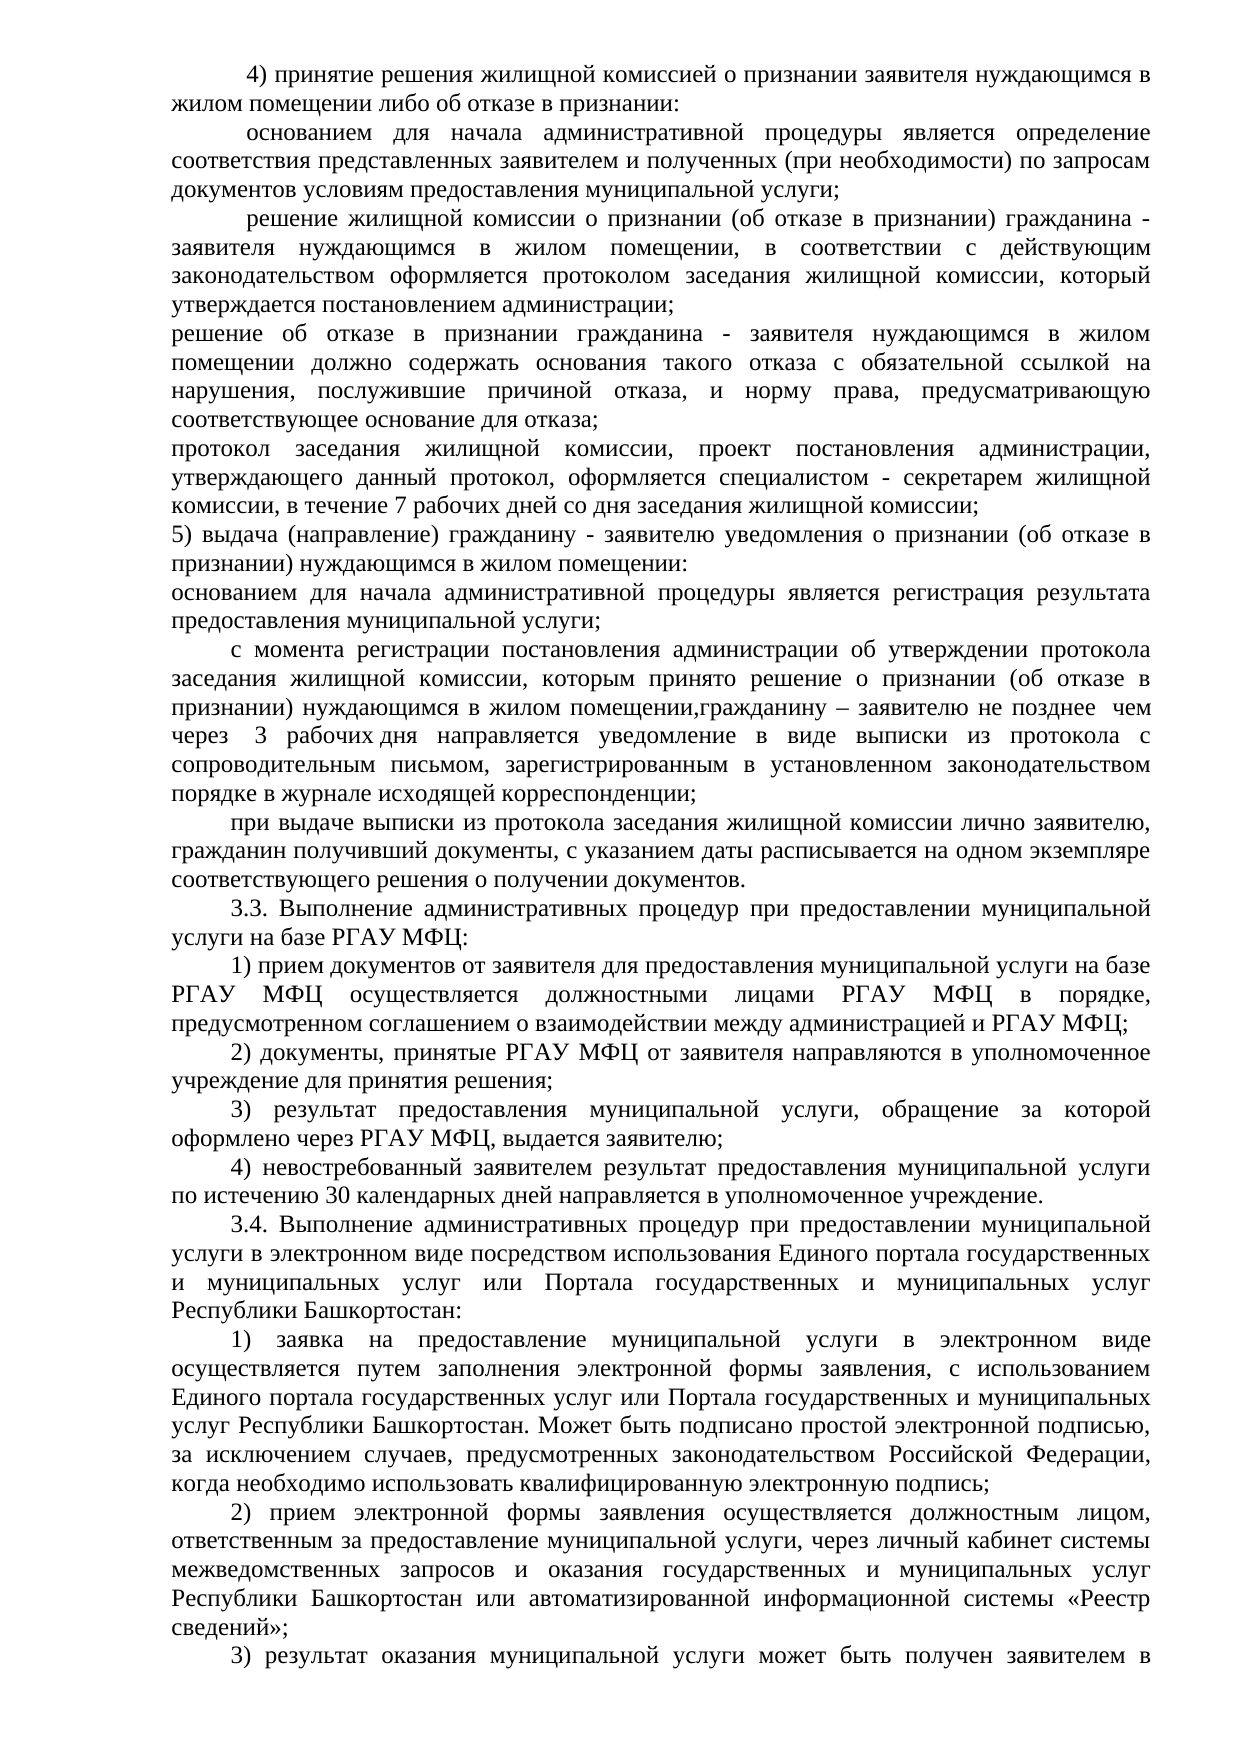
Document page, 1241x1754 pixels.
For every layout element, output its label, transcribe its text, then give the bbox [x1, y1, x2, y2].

text 3.3. Выполнение административных процедур при предоставлении муниципальной услуги на базе РГАУ МФЦ: [171, 893, 1152, 950]
text 3) результат предоставления муниципальной услуги, обращение за которой оформлено через РГАУ МФЦ, выдается заявителю; [171, 1094, 1152, 1152]
text с момента регистрации постановления администрации об утверждении протокола заседания жилищной комиссии, которым принято решение о признании (об отказе в признании) нуждающимся в жилом помещении,гражданину – заявителю не позднее чем через 3 рабочих дня направляется уведомление в виде выписки из протокола с сопроводительным письмом, зарегистрированным в установленном законодательством порядке в журнале исходящей корреспонденции; [171, 634, 1152, 807]
text основанием для начала административной процедуры является регистрация результата предоставления муниципальной услуги; [171, 577, 1152, 634]
text решение жилищной комиссии о признании (об отказе в признании) гражданина - заявителя нуждающимся в жилом помещении, в соответствии с действующим законодательством оформляется протоколом заседания жилищной комиссии, который утверждается постановлением администрации; [171, 203, 1152, 318]
text 1) прием документов от заявителя для предоставления муниципальной услуги на базе РГАУ МФЦ осуществляется должностными лицами РГАУ МФЦ в порядке, предусмотренном соглашением о взаимодействии между администрацией и РГАУ МФЦ; [171, 950, 1152, 1037]
text 4) невостребованный заявителем результат предоставления муниципальной услуги по истечению 30 календарных дней направляется в уполномоченное учреждение. [171, 1152, 1152, 1209]
text 1) заявка на предоставление муниципальной услуги в электронном виде осуществляется путем заполнения электронной формы заявления, с использованием Единого портала государственных услуг или Портала государственных и муниципальных услуг Республики Башкортостан. Может быть подписано простой электронной подписью, за исключением случаев, предусмотренных законодательством Российской Федерации, когда необходимо использовать квалифицированную электронную подпись; [171, 1324, 1152, 1497]
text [171, 1640, 1152, 1669]
text 3.4. Выполнение административных процедур при предоставлении муниципальной услуги в электронном виде посредством использования Единого портала государственных и муниципальных услуг или Портала государственных и муниципальных услуг Республики Башкортостан: [171, 1209, 1152, 1324]
text протокол заседания жилищной комиссии, проект постановления администрации, утверждающего данный протокол, оформляется специалистом - секретарем жилищной комиссии, в течение 7 рабочих дней со дня заседания жилищной комиссии; [171, 433, 1152, 519]
text 5) выдача (направление) гражданину - заявителю уведомления о признании (об отказе в признании) нуждающимся в жилом помещении: [171, 519, 1152, 577]
text 4) принятие решения жилищной комиссией о признании заявителя нуждающимся в жилом помещении либо об отказе в признании: [171, 59, 1152, 117]
text 2) прием электронной формы заявления осуществляется должностным лицом, ответственным за предоставление муниципальной услуги, через личный кабинет системы межведомственных запросов и оказания государственных и муниципальных услуг Республики Башкортостан или автоматизированной информационной системы «Реестр сведений»; [171, 1497, 1152, 1640]
text основанием для начала административной процедуры является определение соответствия представленных заявителем и полученных (при необходимости) по запросам документов условиям предоставления муниципальной услуги; [171, 117, 1152, 203]
text при выдаче выписки из протокола заседания жилищной комиссии лично заявителю, гражданин получивший документы, с указанием даты расписывается на одном экземпляре соответствующего решения о получении документов. [171, 807, 1152, 893]
text решение об отказе в признании гражданина - заявителя нуждающимся в жилом помещении должно содержать основания такого отказа с обязательной ссылкой на нарушения, послужившие причиной отказа, и норму права, предусматривающую соответствующее основание для отказа; [171, 318, 1152, 433]
text 2) документы, принятые РГАУ МФЦ от заявителя направляются в уполномоченное учреждение для принятия решения; [171, 1037, 1152, 1094]
